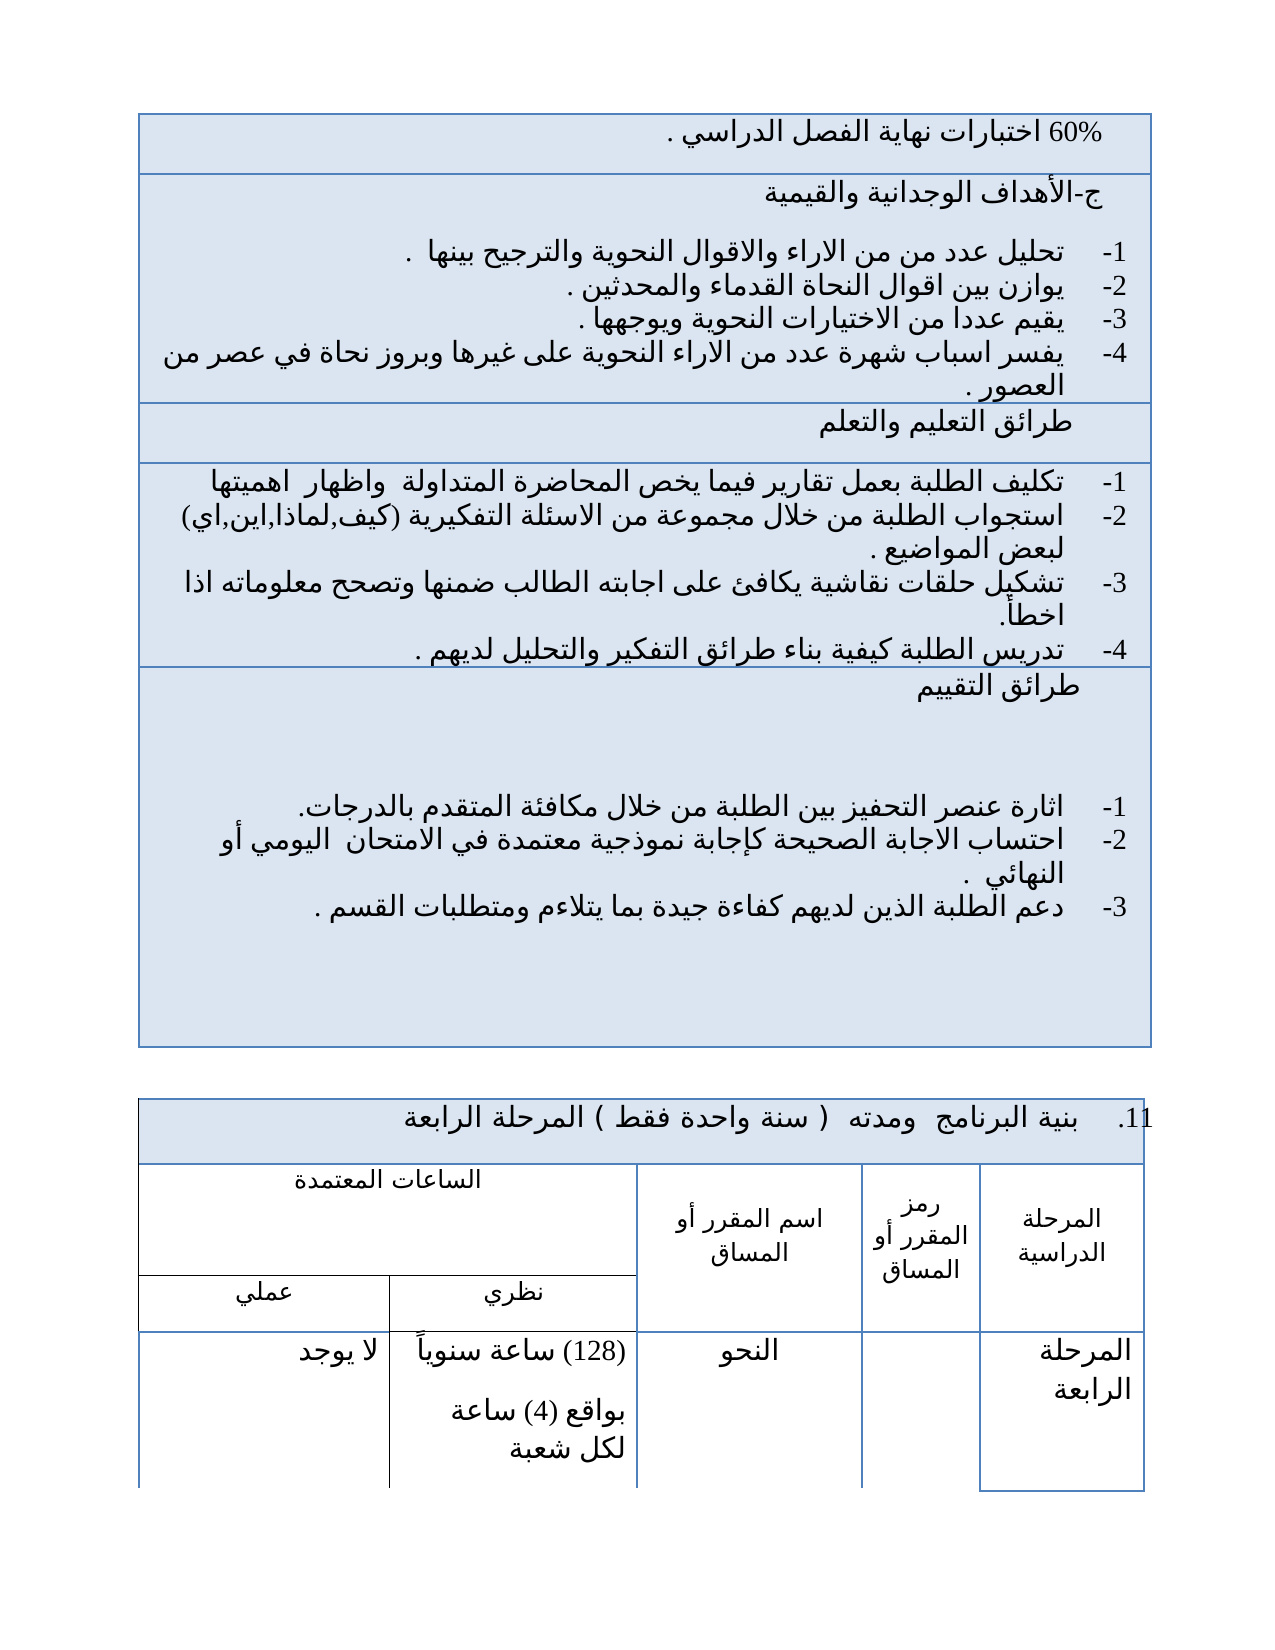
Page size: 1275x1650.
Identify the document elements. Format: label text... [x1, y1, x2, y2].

table_cell نظري [390, 1276, 636, 1331]
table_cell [140, 115, 1150, 173]
table_cell النحو [637, 1333, 862, 1489]
table_cell طرائق التعليم والتعلم [140, 404, 1150, 462]
table_cell اسم المقرر أو المساق [638, 1165, 861, 1331]
table_cell عملي [139, 1276, 389, 1331]
table_cell المرحلة الدراسية [981, 1165, 1143, 1331]
table_cell [862, 1333, 979, 1489]
table_header بنية البرنامج ومدته ( سنة واحدة فقط ) المرحلة الرابعة [139, 1100, 1143, 1163]
table_cell الساعات المعتمدة [139, 1165, 636, 1275]
table_cell رمز المقرر أو المساق [863, 1165, 979, 1331]
table_cell لا يوجد [139, 1333, 390, 1489]
table_cell ج-الأهداف الوجدانية والقيمية تحليل عدد من من الاراء والاقوال النحوية والترجيح بينها . يوازن بين اقوال النحاة القدماء والمحدثين . يقيم عددا من الاختيارات النحوية ويوجهها . يفسر اسباب شهرة عدد من الاراء النحوية على غيرها وبروز نحاة في عصر من العصور . [140, 175, 1150, 402]
table_cell طرائق التقييم اثارة عنصر التحفيز بين الطلبة من خلال مكافئة المتقدم بالدرجات. احتساب الاجابة الصحيحة كإجابة نموذجية معتمدة في الامتحان اليومي أو النهائي . دعم الطلبة الذين لديهم كفاءة جيدة بما يتلاءم ومتطلبات القسم . [140, 668, 1150, 1046]
table_cell (128) ساعة سنوياً بواقع (4) ساعة لكل شعبة [390, 1332, 637, 1489]
table_cell المرحلة الرابعة [981, 1333, 1143, 1489]
table_cell تكليف الطلبة بعمل تقارير فيما يخص المحاضرة المتداولة واظهار اهميتها استجواب الطلبة من خلال مجموعة من الاسئلة التفكيرية (كيف,لماذا,اين,اي) لبعض المواضيع . تشكيل حلقات نقاشية يكافئ على اجابته الطالب ضمنها وتصحح معلوماته اذا اخطأ. تدريس الطلبة كيفية بناء طرائق التفكير والتحليل لديهم . [140, 464, 1150, 666]
